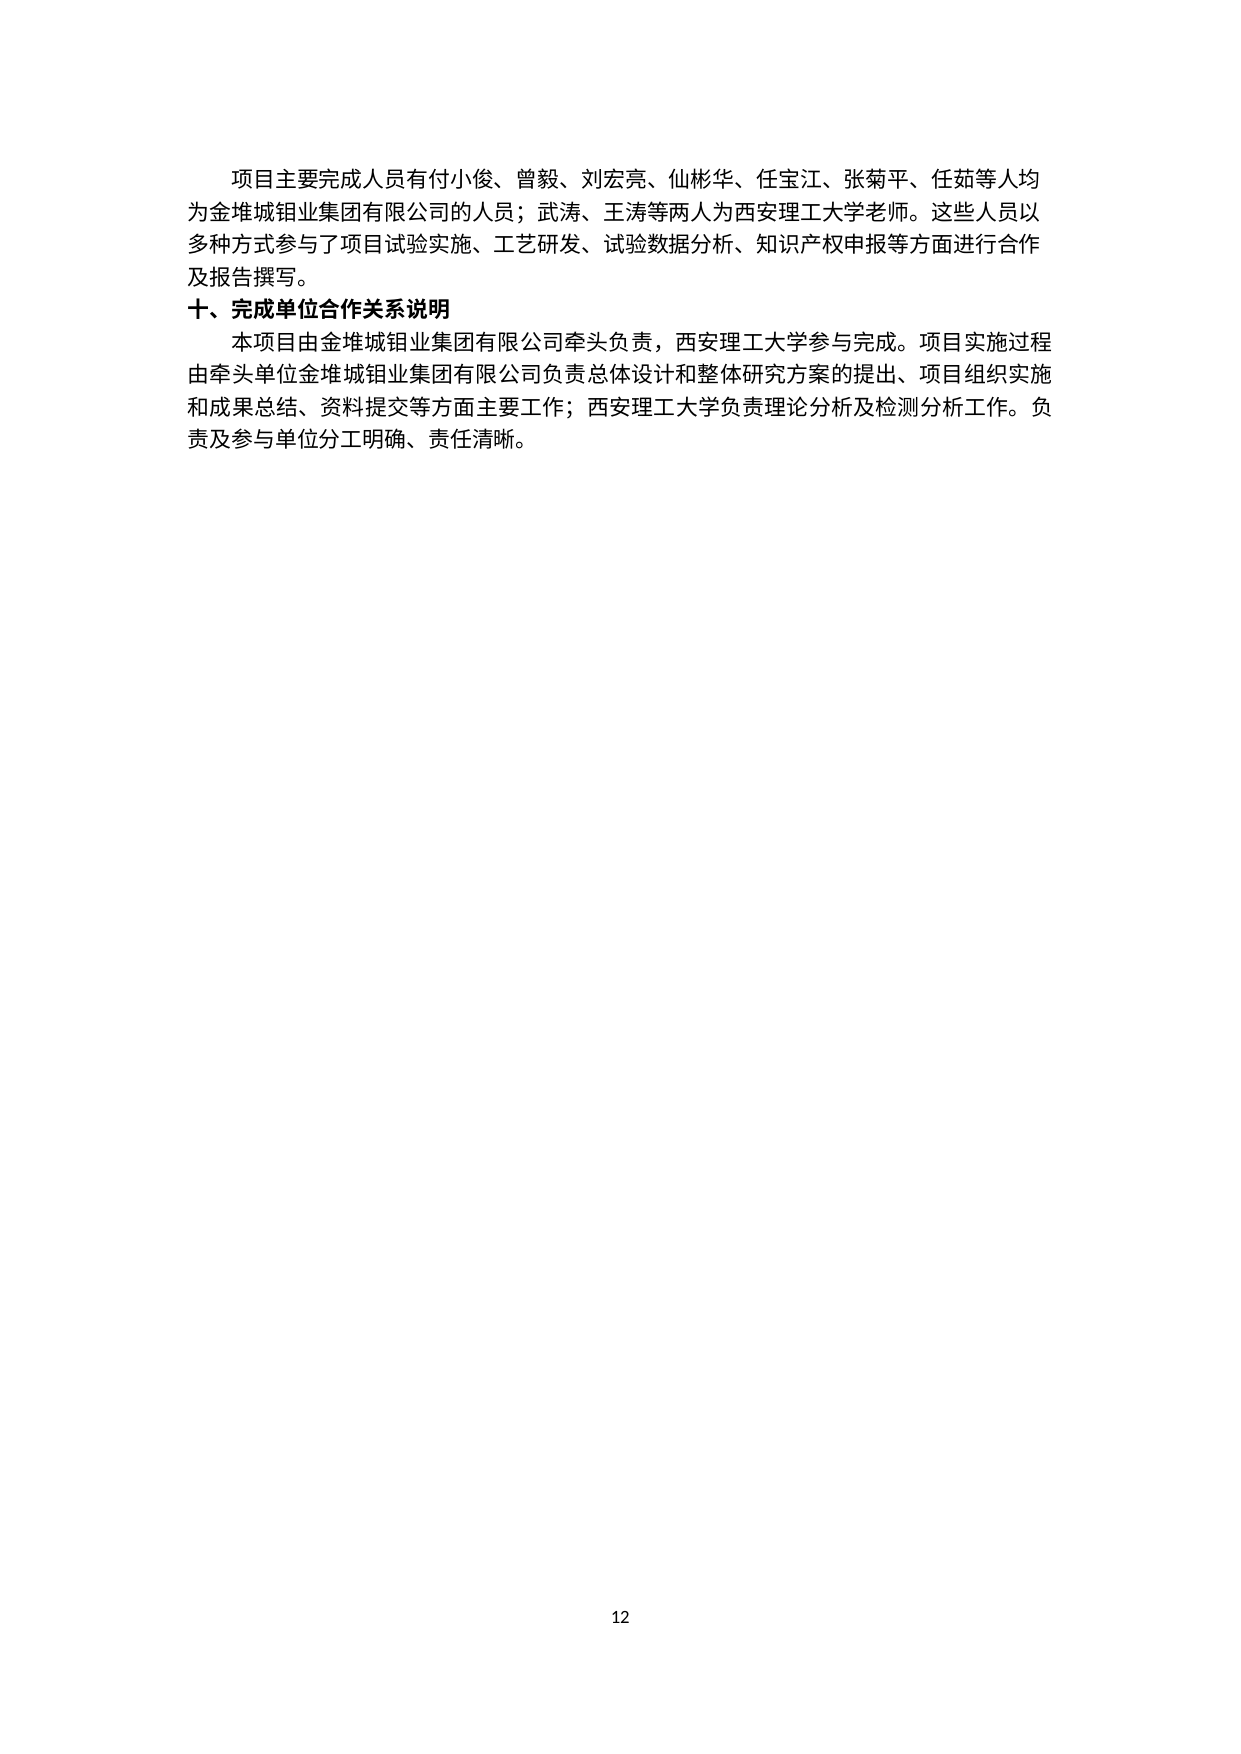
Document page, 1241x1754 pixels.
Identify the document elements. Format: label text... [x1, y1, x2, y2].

text 本项目由金堆城钼业集团有限公司牵头负责，西安理工大学参与完成。项目实施过程由牵头单位金堆城钼业集团有限公司负责总体设计和整体研究方案的提出、项目组织实施和成果总结、资料提交等方面主要工作；西安理工大学负责理论分析及检测分析工作。负责及参与单位分工明确、责任清晰。 [187, 324, 1053, 454]
text 十、完成单位合作关系说明 [187, 292, 1053, 324]
text 项目主要完成人员有付小俊、曾毅、刘宏亮、仙彬华、任宝江、张菊平、任茹等人均为金堆城钼业集团有限公司的人员；武涛、王涛等两人为西安理工大学老师。这些人员以多种方式参与了项目试验实施、工艺研发、试验数据分析、知识产权申报等方面进行合作及报告撰写。 [187, 162, 1053, 292]
